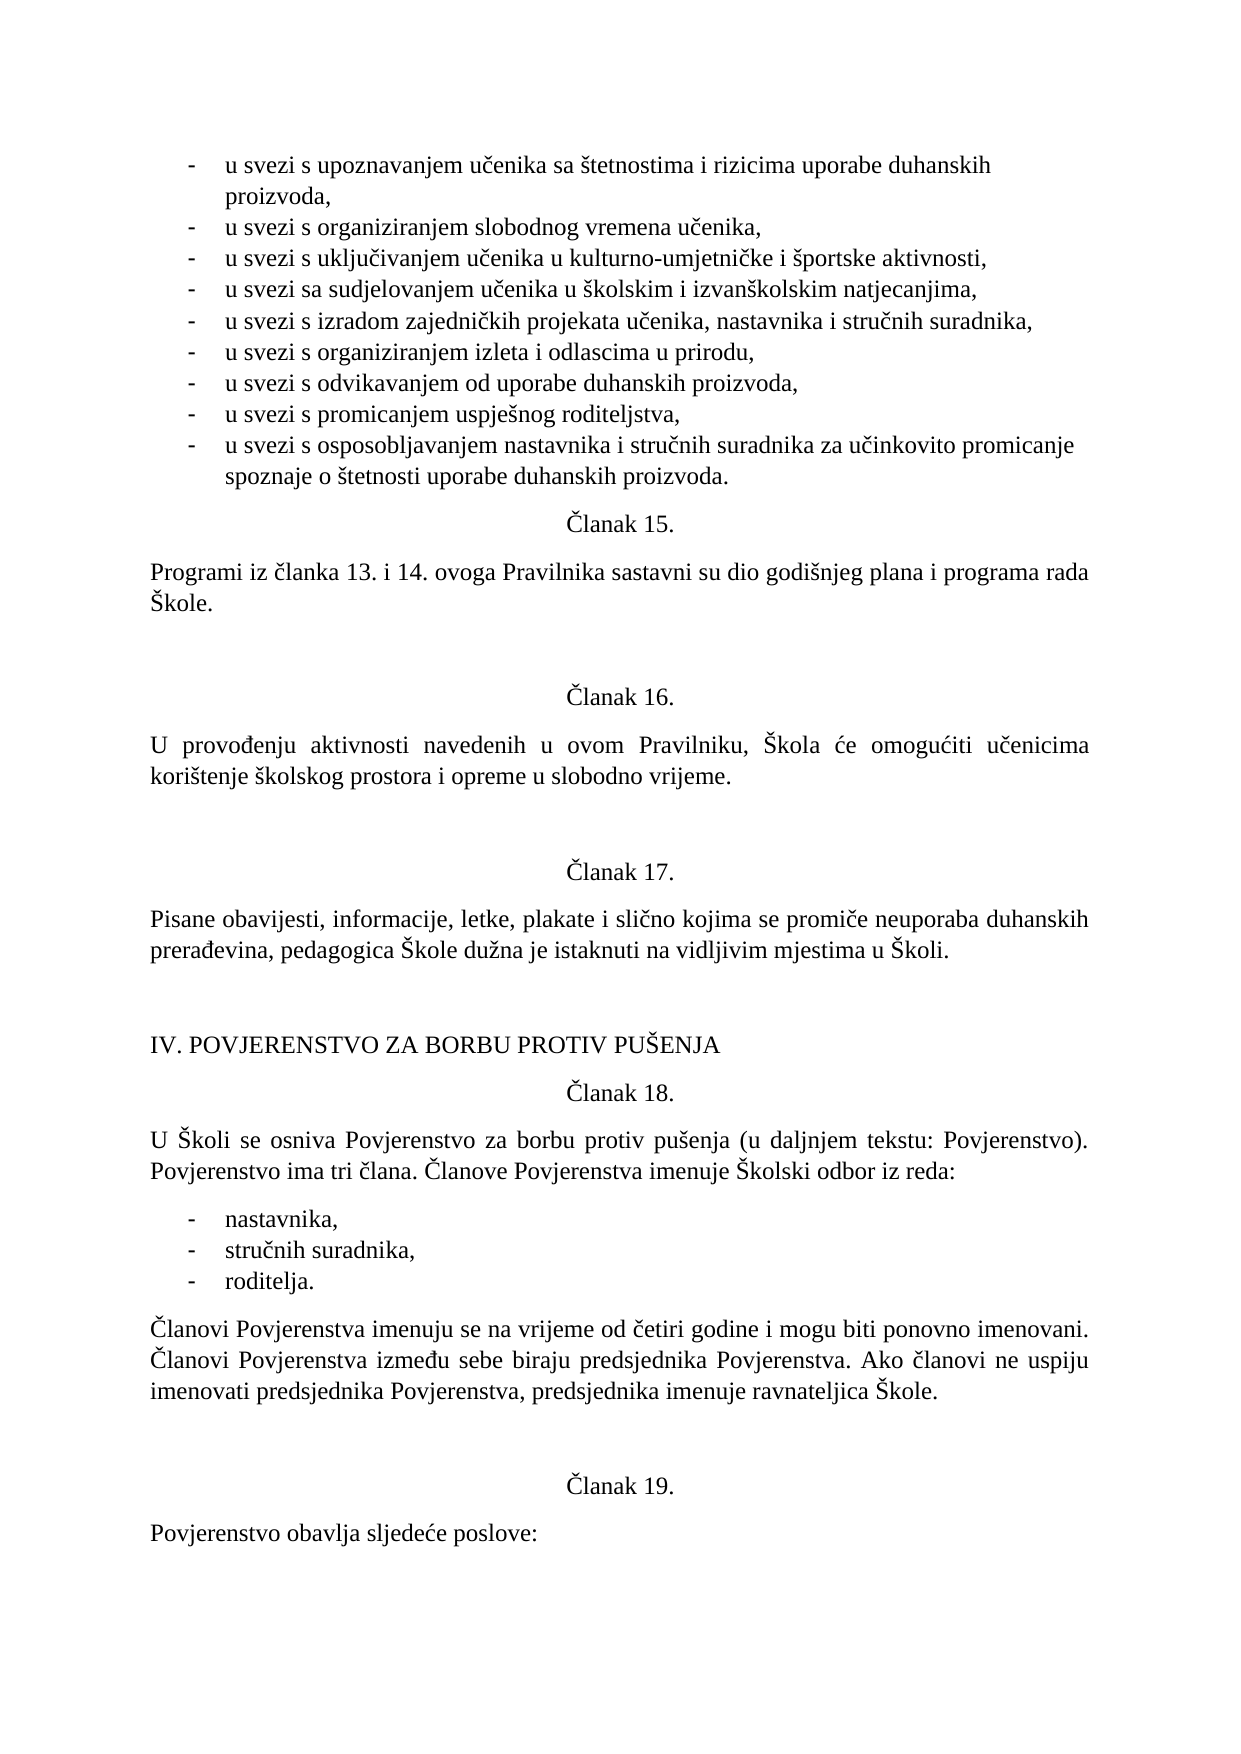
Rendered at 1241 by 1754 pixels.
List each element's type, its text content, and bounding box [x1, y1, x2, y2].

text Članak 17. [150, 857, 1090, 885]
list u svezi s izradom zajedničkih projekata učenika, nastavnika i stručnih suradnika, [187, 306, 1090, 334]
text Članovi Povjerenstva imenuju se na vrijeme od četiri godine i mogu biti ponovno imenovani. Članovi Povjerenstva između sebe biraju predsjednika Povjerenstva. Ako članovi ne uspiju imenovati predsjednika Povjerenstva, predsjednika imenuje ravnateljica Škole. [150, 1314, 1090, 1405]
text Članak 15. [150, 509, 1090, 538]
text Pisane obavijesti, informacije, letke, plakate i slično kojima se promiče neuporaba duhanskih prerađevina, pedagogica Škole dužna je istaknuti na vidljivim mjestima u Školi. [150, 904, 1090, 964]
list u svezi s uključivanjem učenika u kulturno-umjetničke i športske aktivnosti, [187, 243, 1090, 272]
list u svezi s upoznavanjem učenika sa štetnostima i rizicima uporabe duhanskih proizvoda, [187, 150, 1090, 210]
text Povjerenstvo obavlja sljedeće poslove: [150, 1518, 1090, 1547]
text Članak 18. [150, 1078, 1090, 1106]
text Članak 16. [150, 682, 1090, 711]
text IV. POVJERENSTVO ZA BORBU PROTIV PUŠENJA [150, 1030, 1090, 1059]
list u svezi s promicanjem uspješnog roditeljstva, [187, 399, 1090, 428]
list u svezi s osposobljavanjem nastavnika i stručnih suradnika za učinkovito promicanje spoznaje o štetnosti uporabe duhanskih proizvoda. [187, 430, 1090, 490]
text Programi iz članka 13. i 14. ovoga Pravilnika sastavni su dio godišnjeg plana i programa rada Škole. [150, 557, 1090, 617]
list u svezi s organiziranjem izleta i odlascima u prirodu, [187, 337, 1090, 366]
list nastavnika, [187, 1204, 1090, 1233]
text Članak 19. [150, 1471, 1090, 1499]
list u svezi s organiziranjem slobodnog vremena učenika, [187, 212, 1090, 241]
list u svezi s odvikavanjem od uporabe duhanskih proizvoda, [187, 368, 1090, 397]
list roditelja. [187, 1266, 1090, 1295]
text U provođenju aktivnosti navedenih u ovom Pravilniku, Škola će omogućiti učenicima korištenje školskog prostora i opreme u slobodno vrijeme. [150, 730, 1090, 790]
text U Školi se osniva Povjerenstvo za borbu protiv pušenja (u daljnjem tekstu: Povjerenstvo). Povjerenstvo ima tri člana. Članove Povjerenstva imenuje Školski odbor iz reda: [150, 1125, 1090, 1185]
list u svezi sa sudjelovanjem učenika u školskim i izvanškolskim natjecanjima, [187, 274, 1090, 303]
list stručnih suradnika, [187, 1235, 1090, 1264]
